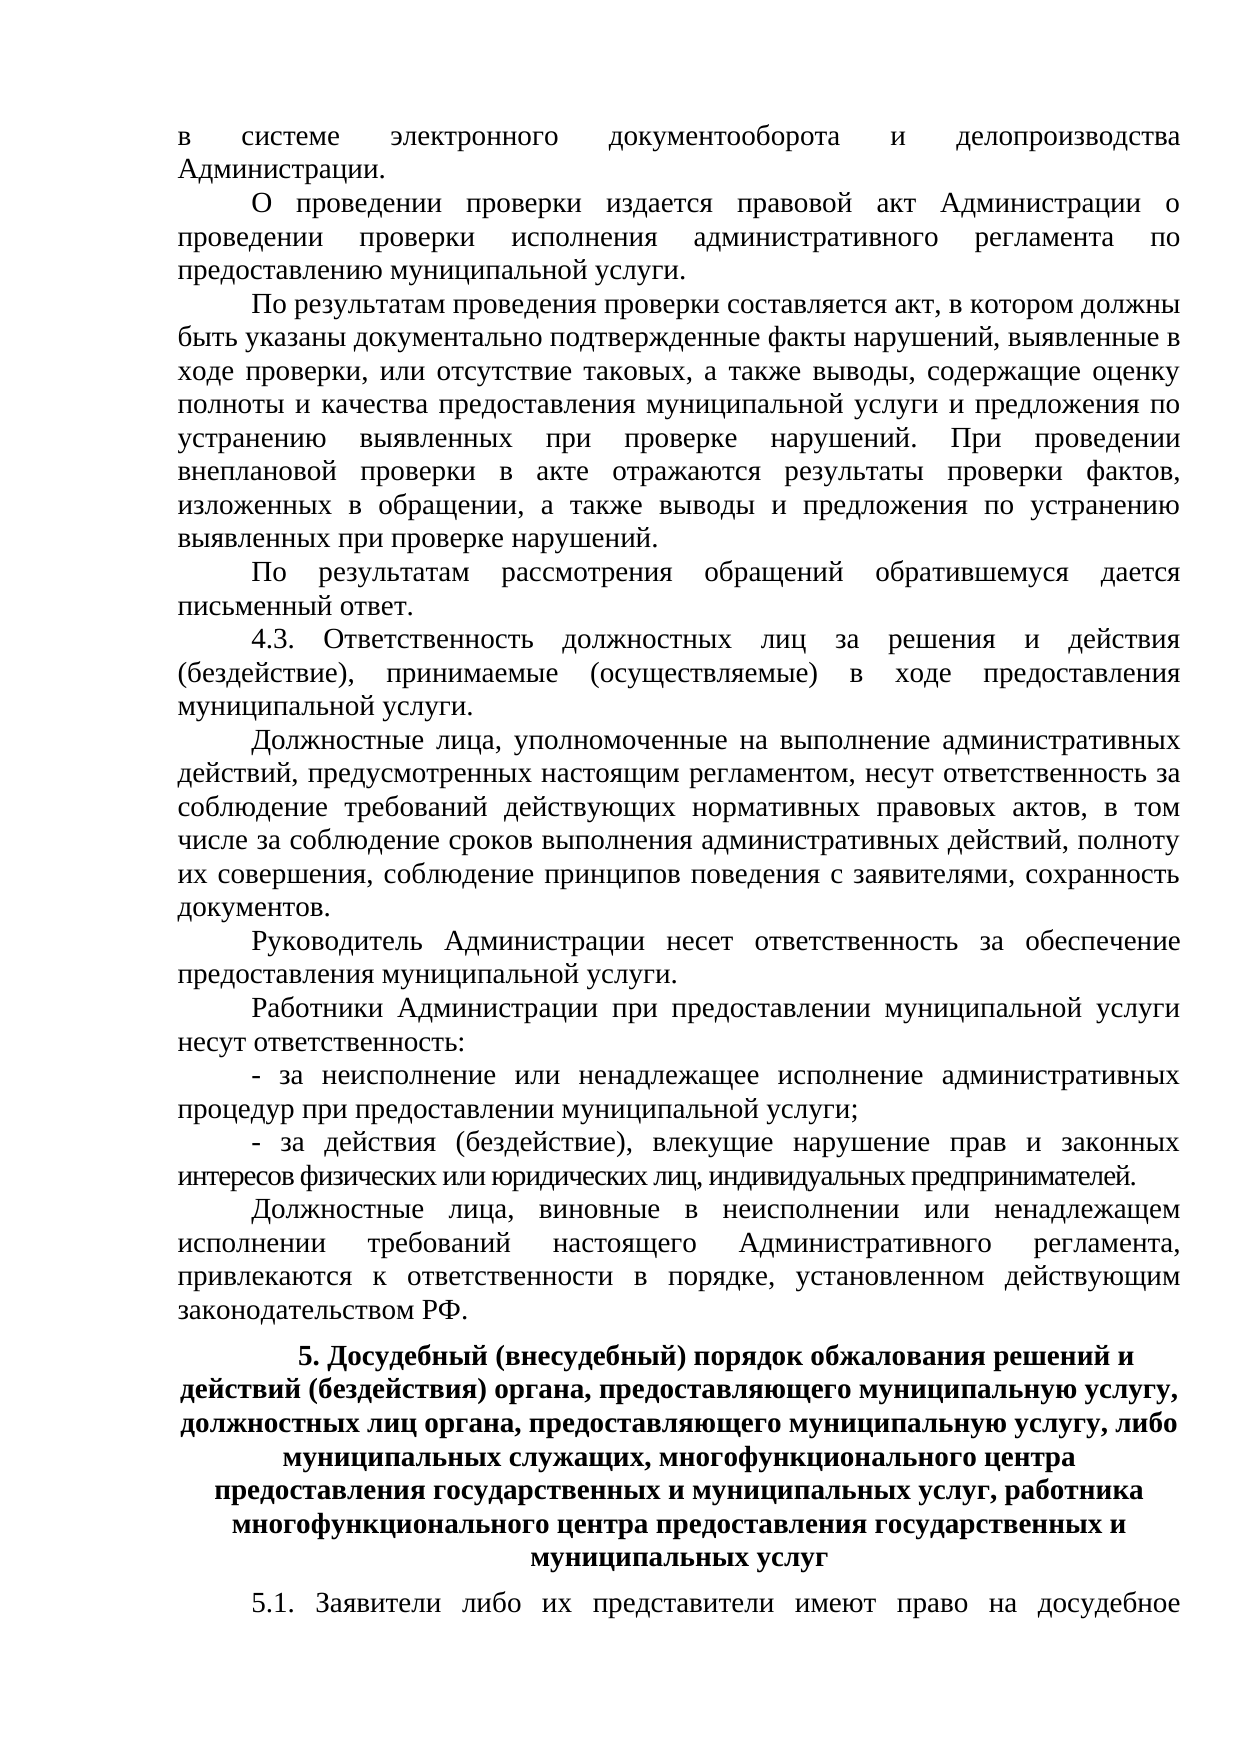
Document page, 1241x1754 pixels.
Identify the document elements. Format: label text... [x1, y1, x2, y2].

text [177, 1585, 1181, 1619]
text Должностные лица, виновные в неисполнении или ненадлежащем исполнении требований настоящего Административного регламента, привлекаются к ответственности в порядке, установленном действующим законодательством РФ. [177, 1191, 1181, 1326]
text По результатам проведения проверки составляется акт, в котором должны быть указаны документально подтвержденные факты нарушений, выявленные в ходе проверки, или отсутствие таковых, а также выводы, содержащие оценку полноты и качества предоставления муниципальной услуги и предложения по устранению выявленных при проверке нарушений. При проведении внеплановой проверки в акте отражаются результаты проверки фактов, изложенных в обращении, а также выводы и предложения по устранению выявленных при проверке нарушений. [177, 286, 1181, 554]
text Работники Администрации при предоставлении муниципальной услуги несут ответственность: [177, 990, 1181, 1057]
text - за действия (бездействие), влекущие нарушение прав и законных интересов физических или юридических лиц, индивидуальных предпринимателей. [177, 1124, 1181, 1191]
text По результатам рассмотрения обращений обратившемуся дается письменный ответ. [177, 554, 1181, 621]
text 4.3. Ответственность должностных лиц за решения и действия (бездействие), принимаемые (осуществляемые) в ходе предоставления муниципальной услуги. [177, 621, 1181, 722]
text Руководитель Администрации несет ответственность за обеспечение предоставления муниципальной услуги. [177, 923, 1181, 990]
text Должностные лица, уполномоченные на выполнение административных действий, предусмотренных настоящим регламентом, несут ответственность за соблюдение требований действующих нормативных правовых актов, в том числе за соблюдение сроков выполнения административных действий, полноту их совершения, соблюдение принципов поведения с заявителями, сохранность документов. [177, 722, 1181, 923]
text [177, 118, 1181, 185]
text - за неисполнение или ненадлежащее исполнение административных процедур при предоставлении муниципальной услуги; [177, 1057, 1181, 1124]
text 5. Досудебный (внесудебный) порядок обжалования решений и действий (бездействия) органа, предоставляющего муниципальную услугу, должностных лиц органа, предоставляющего муниципальную услугу, либо муниципальных служащих, многофункционального центра предоставления государственных и муниципальных услуг, работника многофункционального центра предоставления государственных и муниципальных услуг [177, 1338, 1181, 1573]
text О проведении проверки издается правовой акт Администрации о проведении проверки исполнения административного регламента по предоставлению муниципальной услуги. [177, 185, 1181, 286]
